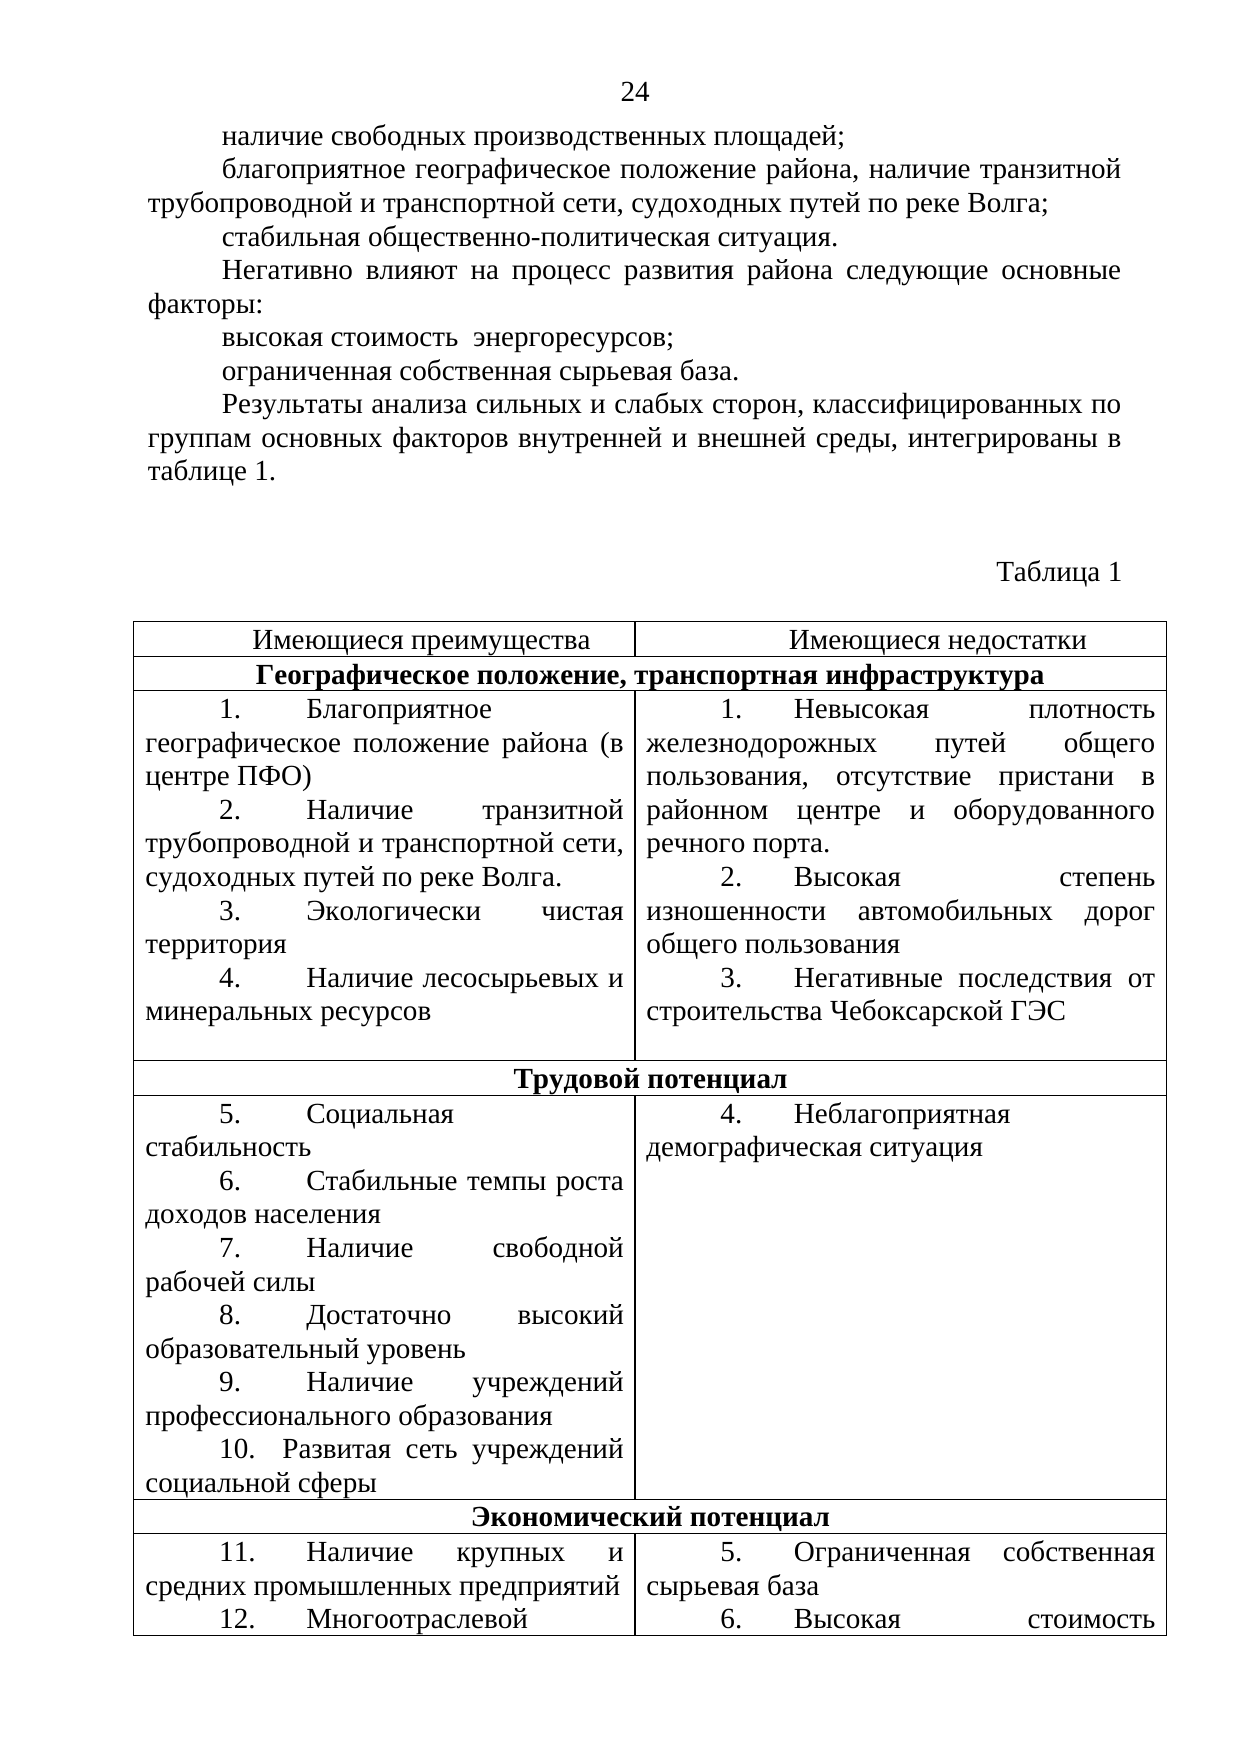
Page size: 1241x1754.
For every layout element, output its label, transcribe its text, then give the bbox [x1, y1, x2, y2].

table_cell Социальная стабильность Стабильные темпы роста доходов населения Наличие свободной рабочей силы Достаточно высокий образовательный уровень Наличие учреждений профессионального образования Развитая сеть учреждений социальной сферы [134, 1096, 634, 1498]
text высокая стоимость энергоресурсов; [148, 319, 1122, 353]
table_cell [636, 1534, 1166, 1635]
table_header Имеющиеся недостатки [636, 622, 1166, 656]
text стабильная общественно-политическая ситуация. [148, 219, 1122, 252]
table_cell Неблагоприятная демографическая ситуация [636, 1096, 1166, 1498]
table_header Имеющиеся преимущества [134, 622, 634, 656]
text Результаты анализа сильных и слабых сторон, классифицированных по группам основных факторов внутренней и внешней среды, интегрированы в таблице 1. [148, 386, 1122, 487]
text благоприятное географическое положение района, наличие транзитной трубопроводной и транспортной сети, судоходных путей по реке Волга; [148, 152, 1122, 219]
table_cell Невысокая плотность железнодорожных путей общего пользования, отсутствие пристани в районном центре и оборудованного речного порта. Высокая степень изношенности автомобильных дорог общего пользования Негативные последствия от строительства Чебоксарской ГЭС [636, 691, 1166, 1060]
table_cell Трудовой потенциал [134, 1061, 1166, 1095]
table_cell Экономический потенциал [134, 1500, 1166, 1533]
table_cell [134, 1534, 634, 1635]
text Таблица 1 [148, 554, 1122, 588]
text наличие свободных производственных площадей; [148, 118, 1122, 152]
text ограниченная собственная сырьевая база. [148, 353, 1122, 386]
table_cell Географическое положение, транспортная инфраструктура [134, 657, 1166, 690]
text Негативно влияют на процесс развития района следующие основные факторы: [148, 252, 1122, 319]
table_cell Благоприятное географическое положение района (в центре ПФО) Наличие транзитной трубопроводной и транспортной сети, судоходных путей по реке Волга. Экологически чистая территория Наличие лесосырьевых и минеральных ресурсов [134, 691, 634, 1060]
